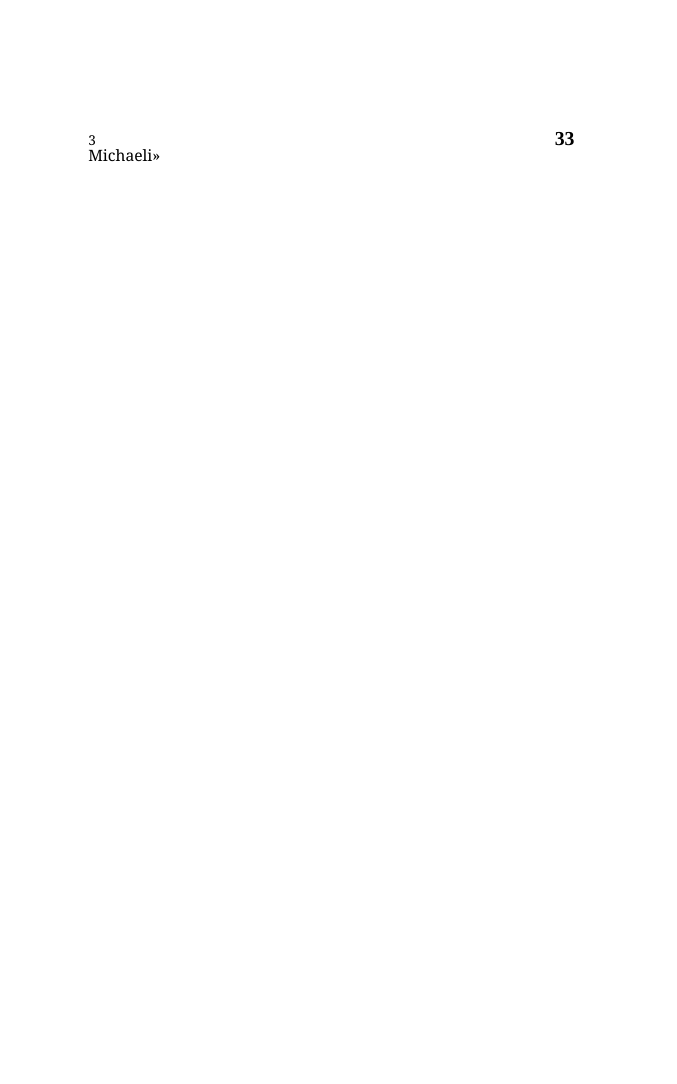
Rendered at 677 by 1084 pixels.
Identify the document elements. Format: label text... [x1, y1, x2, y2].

list Michaeli» [88, 133, 582, 164]
